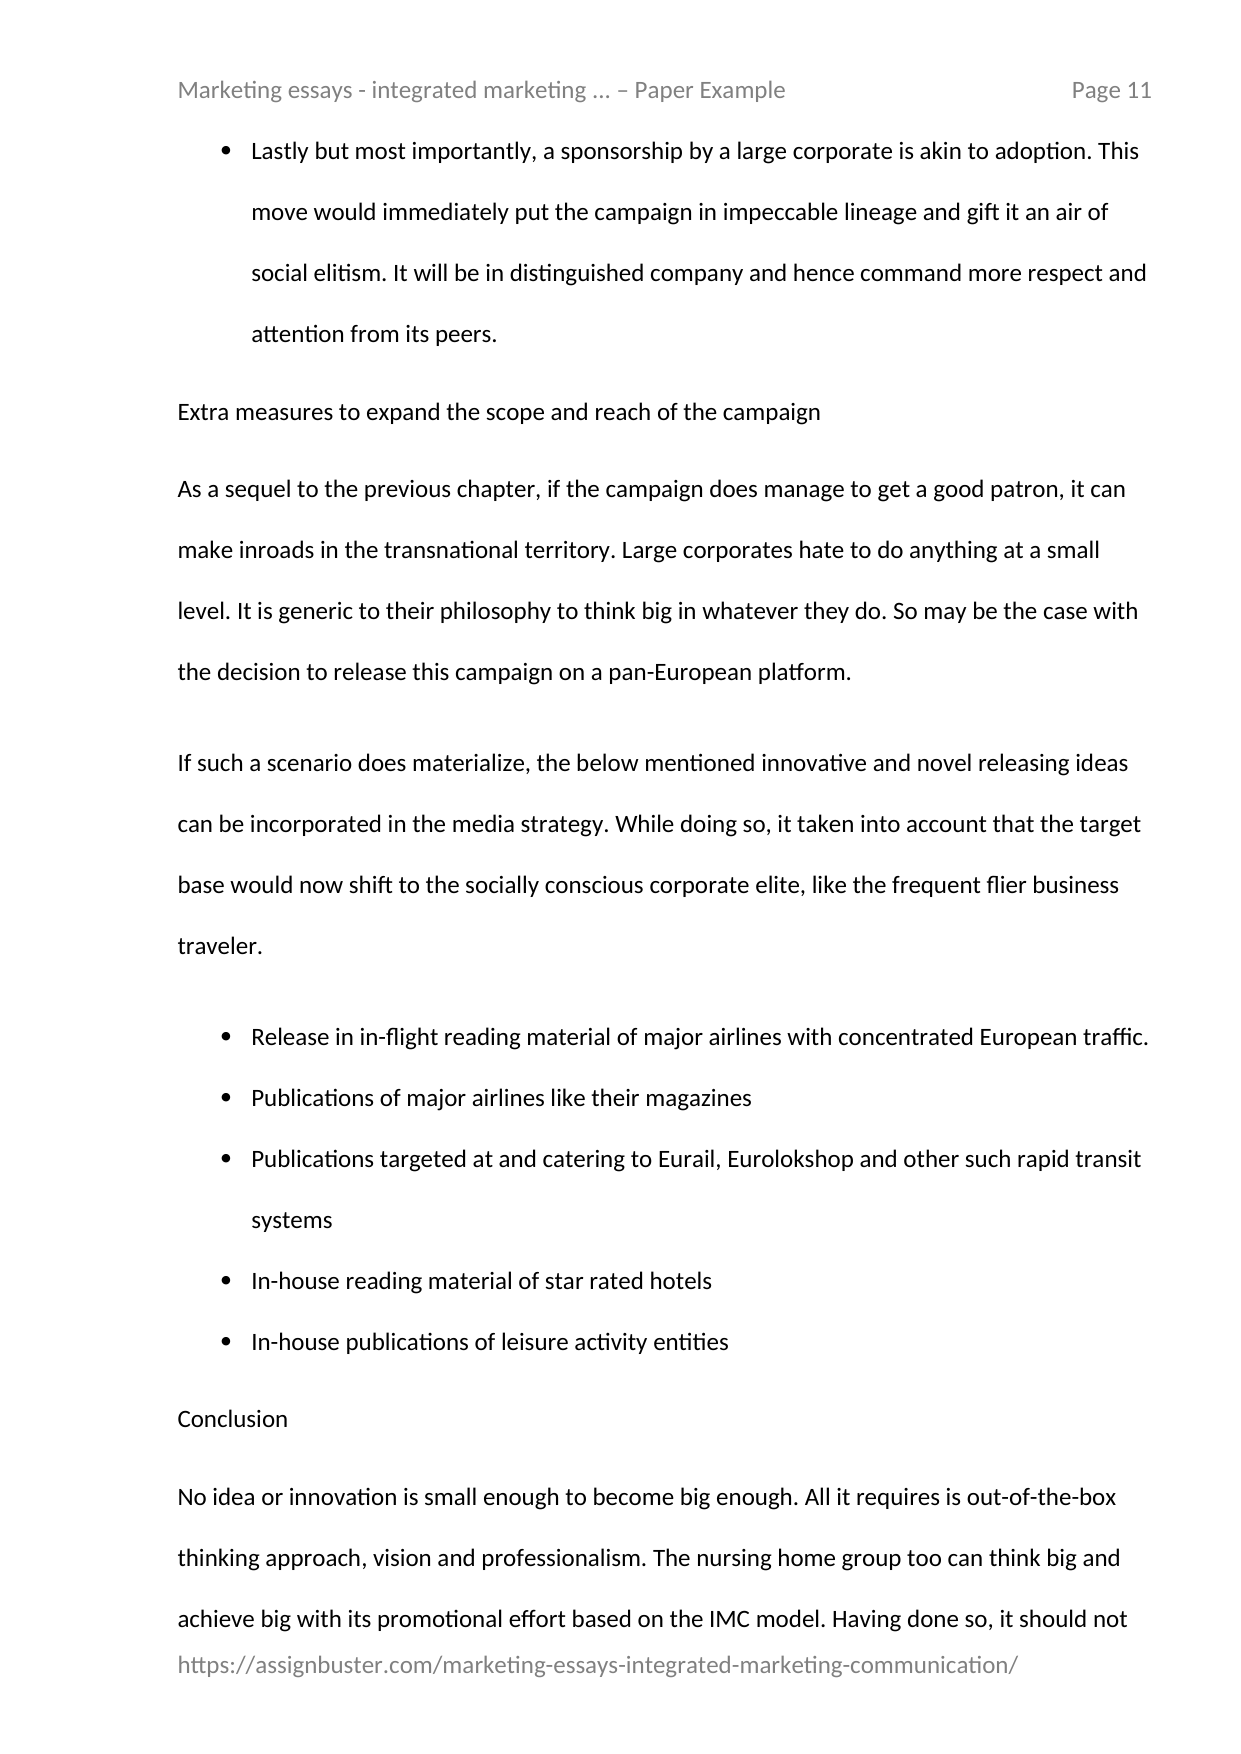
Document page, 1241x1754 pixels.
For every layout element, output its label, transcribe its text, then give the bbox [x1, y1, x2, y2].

text Conclusion [177, 1403, 1152, 1434]
list Lastly but most importantly, a sponsorship by a large corporate is akin to adoption. This move would immediately put the campaign in impeccable lineage and gift it an air of social elitism. It will be in distinguished company and hence command more respect and attention from its peers. [222, 135, 1152, 348]
list Publications targeted at and catering to Eurail, Eurolokshop and other such rapid transit systems [222, 1143, 1152, 1234]
list Publications of major airlines like their magazines [222, 1082, 1152, 1112]
text If such a scenario does materialize, the below mentioned innovative and novel releasing ideas can be incorporated in the media strategy. While doing so, it taken into account that the target base would now shift to the socially conscious corporate elite, like the frequent flier business traveler. [177, 747, 1152, 961]
list Release in in-flight reading material of major airlines with concentrated European traffic. [222, 1021, 1152, 1051]
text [177, 1481, 1152, 1634]
list In-house publications of leisure activity entities [222, 1326, 1152, 1356]
text As a sequel to the previous chapter, if the campaign does manage to get a good patron, it can make inroads in the transnational territory. Large corporates hate to do anything at a small level. It is generic to their philosophy to think big in whatever they do. So may be the case with the decision to release this campaign on a pan-European platform. [177, 473, 1152, 687]
text Extra measures to expand the scope and reach of the campaign [177, 396, 1152, 426]
list In-house reading material of star rated hotels [222, 1265, 1152, 1295]
